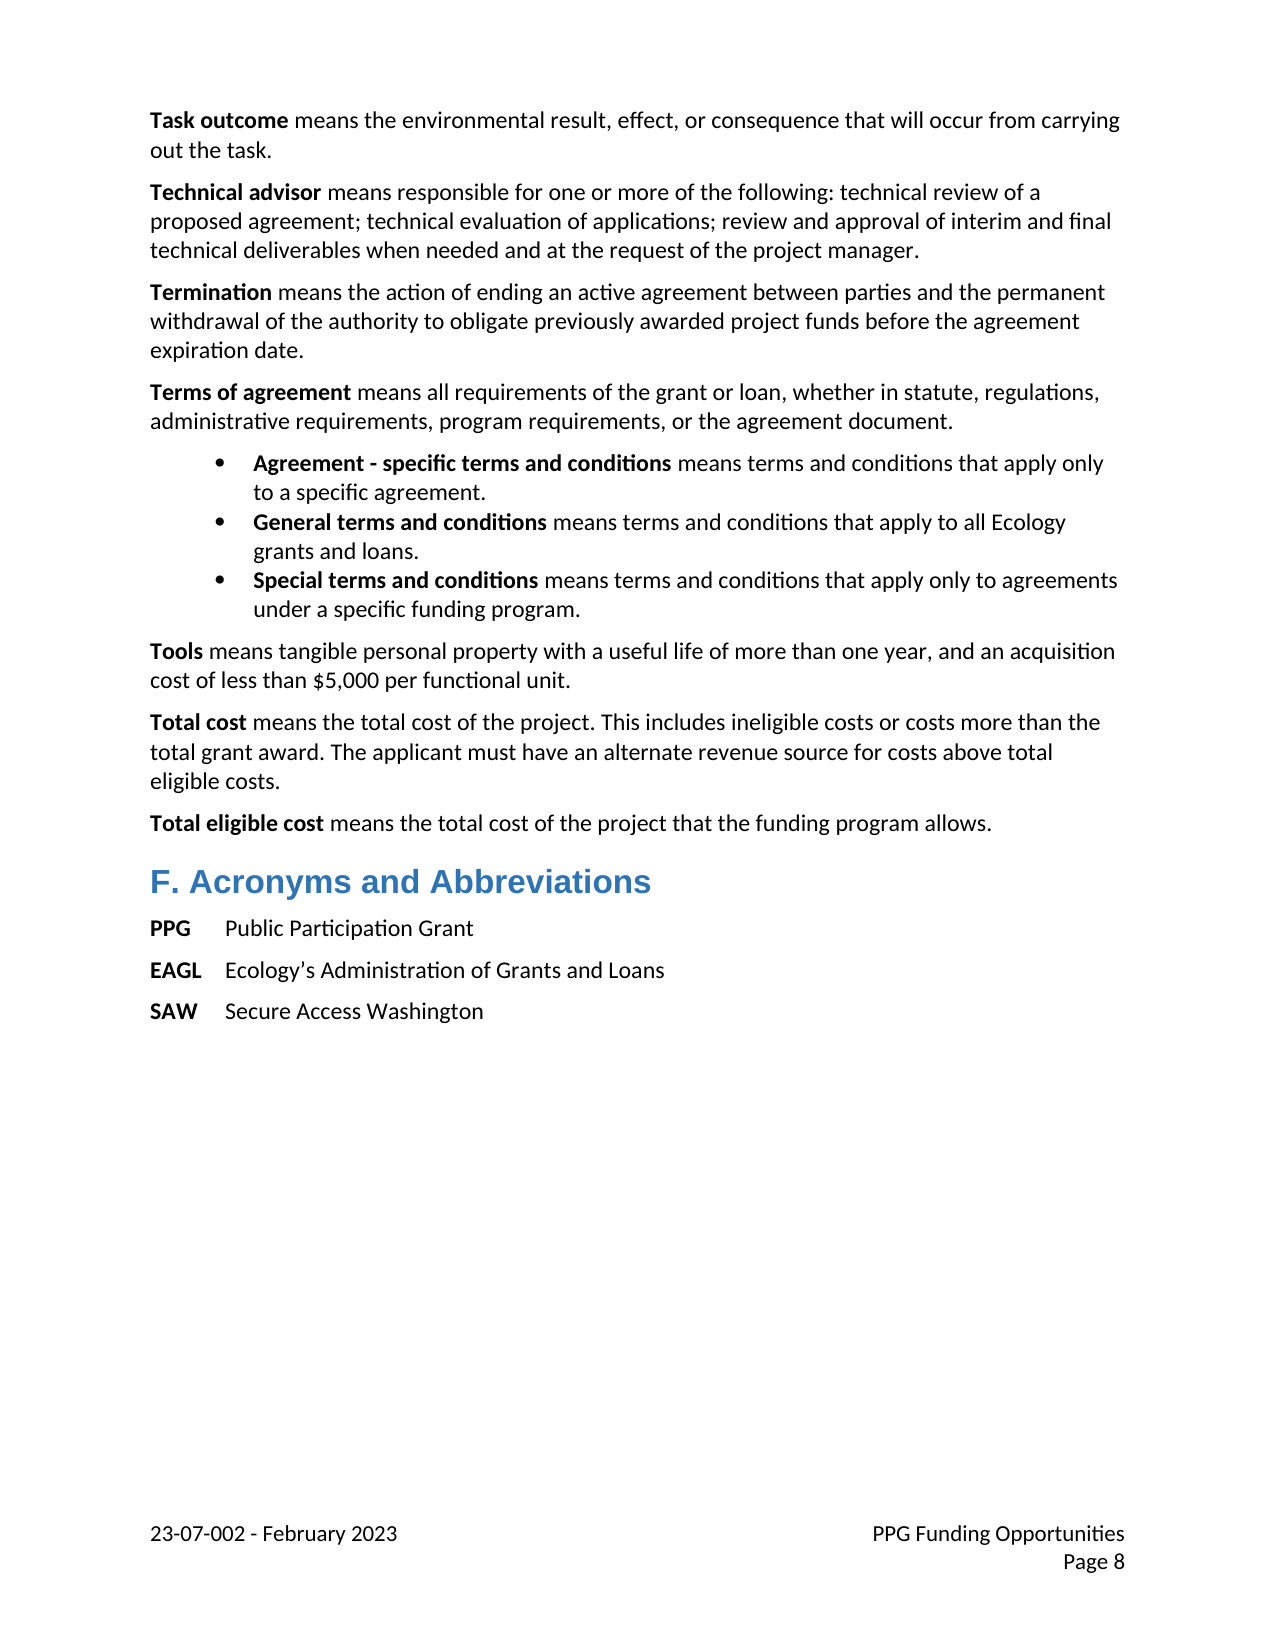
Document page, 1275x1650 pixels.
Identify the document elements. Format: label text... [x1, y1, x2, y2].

text Total eligible cost means the total cost of the project that the funding program allows. [150, 808, 1125, 837]
text SAW Secure Access Washington [150, 996, 1125, 1026]
text Total cost means the total cost of the project. This includes ineligible costs or costs more than the total grant award. The applicant must have an alternate revenue source for costs above total eligible costs. [150, 707, 1125, 795]
text EAGL Ecology’s Administration of Grants and Loans [150, 955, 1125, 984]
list General terms and conditions means terms and conditions that apply to all Ecology grants and loans. [216, 507, 1125, 565]
text Technical advisor means responsible for one or more of the following: technical review of a proposed agreement; technical evaluation of applications; review and approval of interim and final technical deliverables when needed and at the request of the project manager. [150, 177, 1125, 264]
subtitle F. Acronyms and Abbreviations [150, 862, 1125, 900]
text Task outcome means the environmental result, effect, or consequence that will occur from carrying out the task. [150, 106, 1125, 164]
text Tools means tangible personal property with a useful life of more than one year, and an acquisition cost of less than $5,000 per functional unit. [150, 636, 1125, 695]
list Agreement - specific terms and conditions means terms and conditions that apply only to a specific agreement. [216, 448, 1125, 507]
list Special terms and conditions means terms and conditions that apply only to agreements under a specific funding program. [216, 565, 1125, 624]
text Terms of agreement means all requirements of the grant or loan, whether in statute, regulations, administrative requirements, program requirements, or the agreement document. [150, 377, 1125, 436]
text PPG Public Participation Grant [150, 913, 1125, 942]
text Termination means the action of ending an active agreement between parties and the permanent withdrawal of the authority to obligate previously awarded project funds before the agreement expiration date. [150, 277, 1125, 365]
